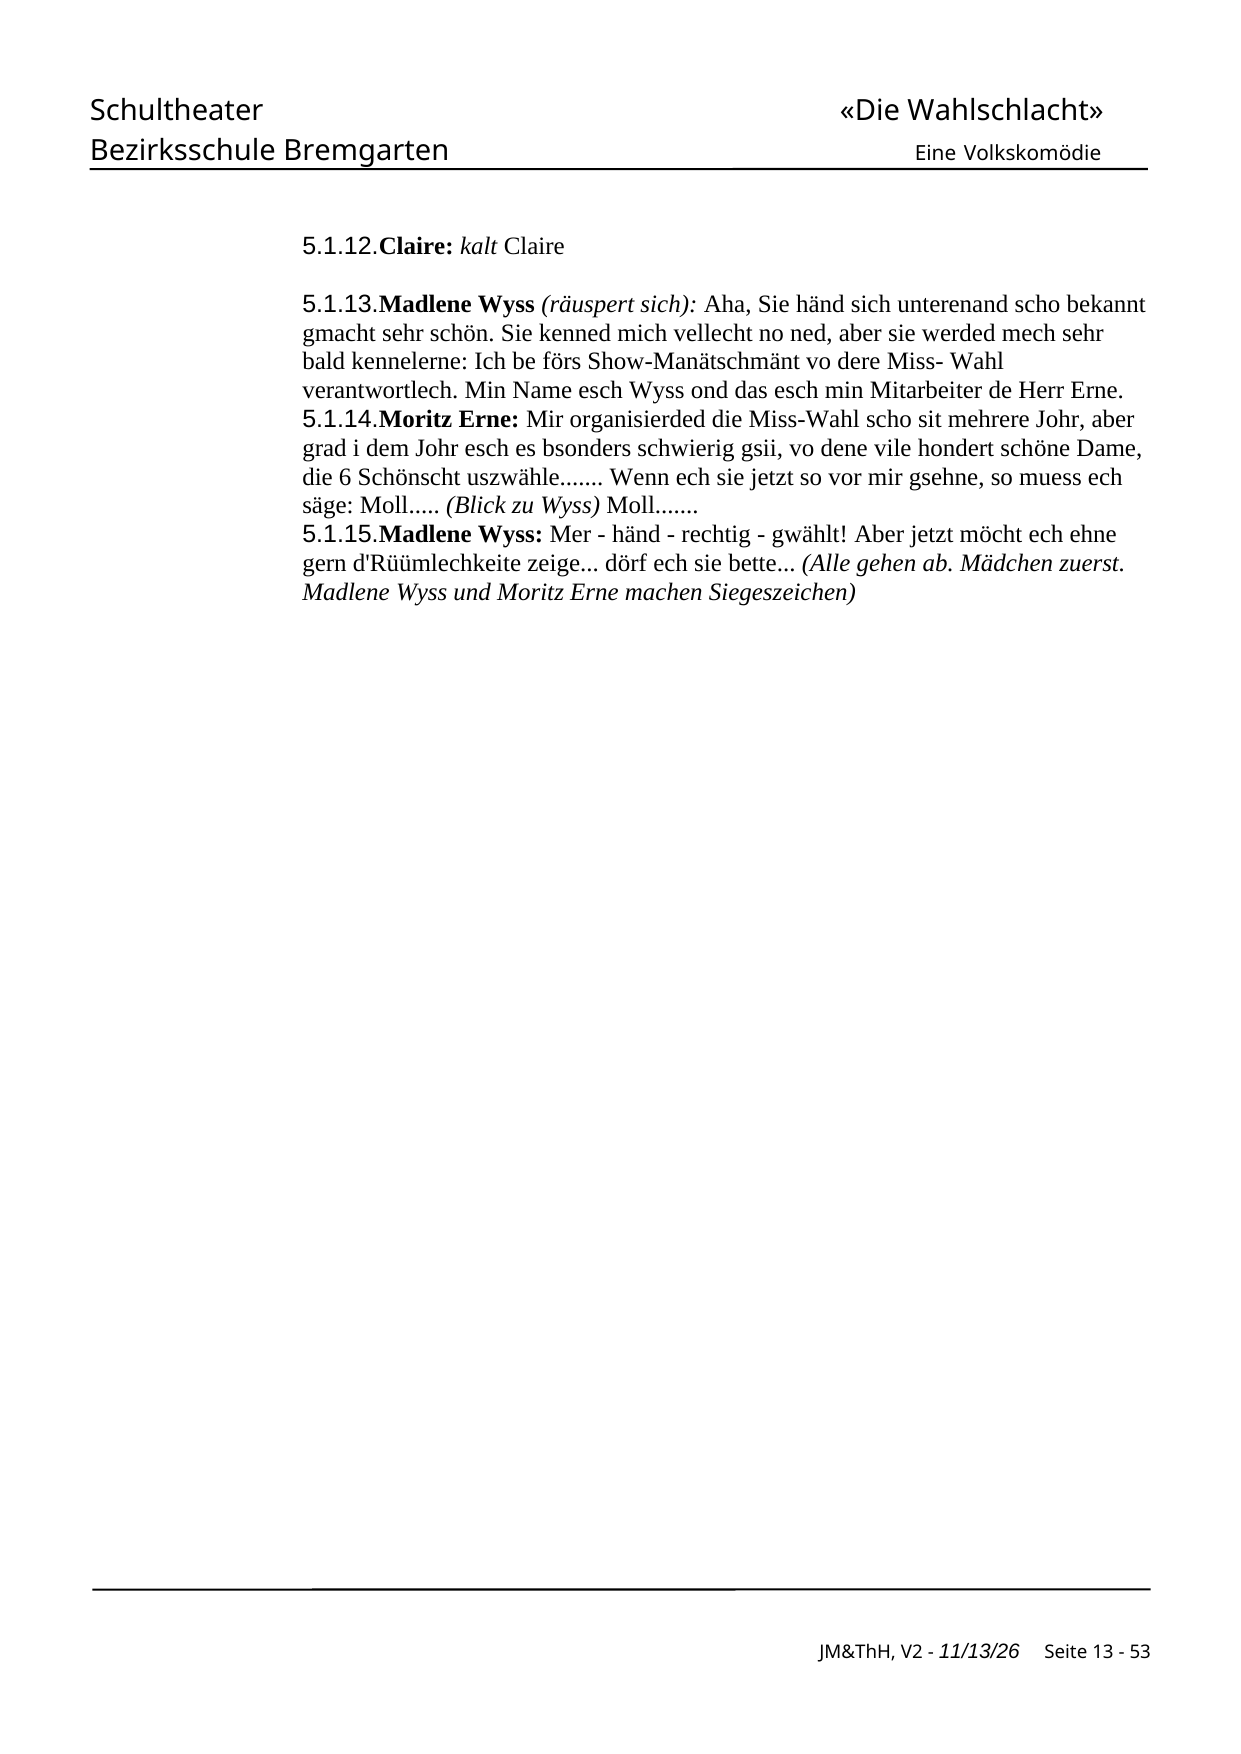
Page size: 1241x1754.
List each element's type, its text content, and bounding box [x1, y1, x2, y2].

list Moritz Erne: Mir organisierded die Miss-Wahl scho sit mehrere Johr, aber grad i dem Johr esch es bsonders schwierig gsii, vo dene vile hondert schöne Dame, die 6 Schönscht uszwähle....... Wenn ech sie jetzt so vor mir gsehne, so muess ech säge: Moll..... (Blick zu Wyss) Moll....... [302, 404, 1151, 519]
list Madlene Wyss: Mer - händ - rechtig - gwählt! Aber jetzt möcht ech ehne gern d'Rüümlechkeite zeige... dörf ech sie bette... (Alle gehen ab. Mädchen zuerst. Madlene Wyss und Moritz Erne machen Siegeszeichen) [302, 519, 1151, 605]
list Madlene Wyss (räuspert sich): Aha, Sie händ sich unterenand scho bekannt gmacht sehr schön. Sie kenned mich vellecht no ned, aber sie werded mech sehr bald kennelerne: Ich be förs Show-Manätschmänt vo dere Miss- Wahl verantwortlech. Min Name esch Wyss ond das esch min Mitarbeiter de Herr Erne. [302, 289, 1151, 404]
list Claire: kalt Claire [302, 231, 1151, 260]
